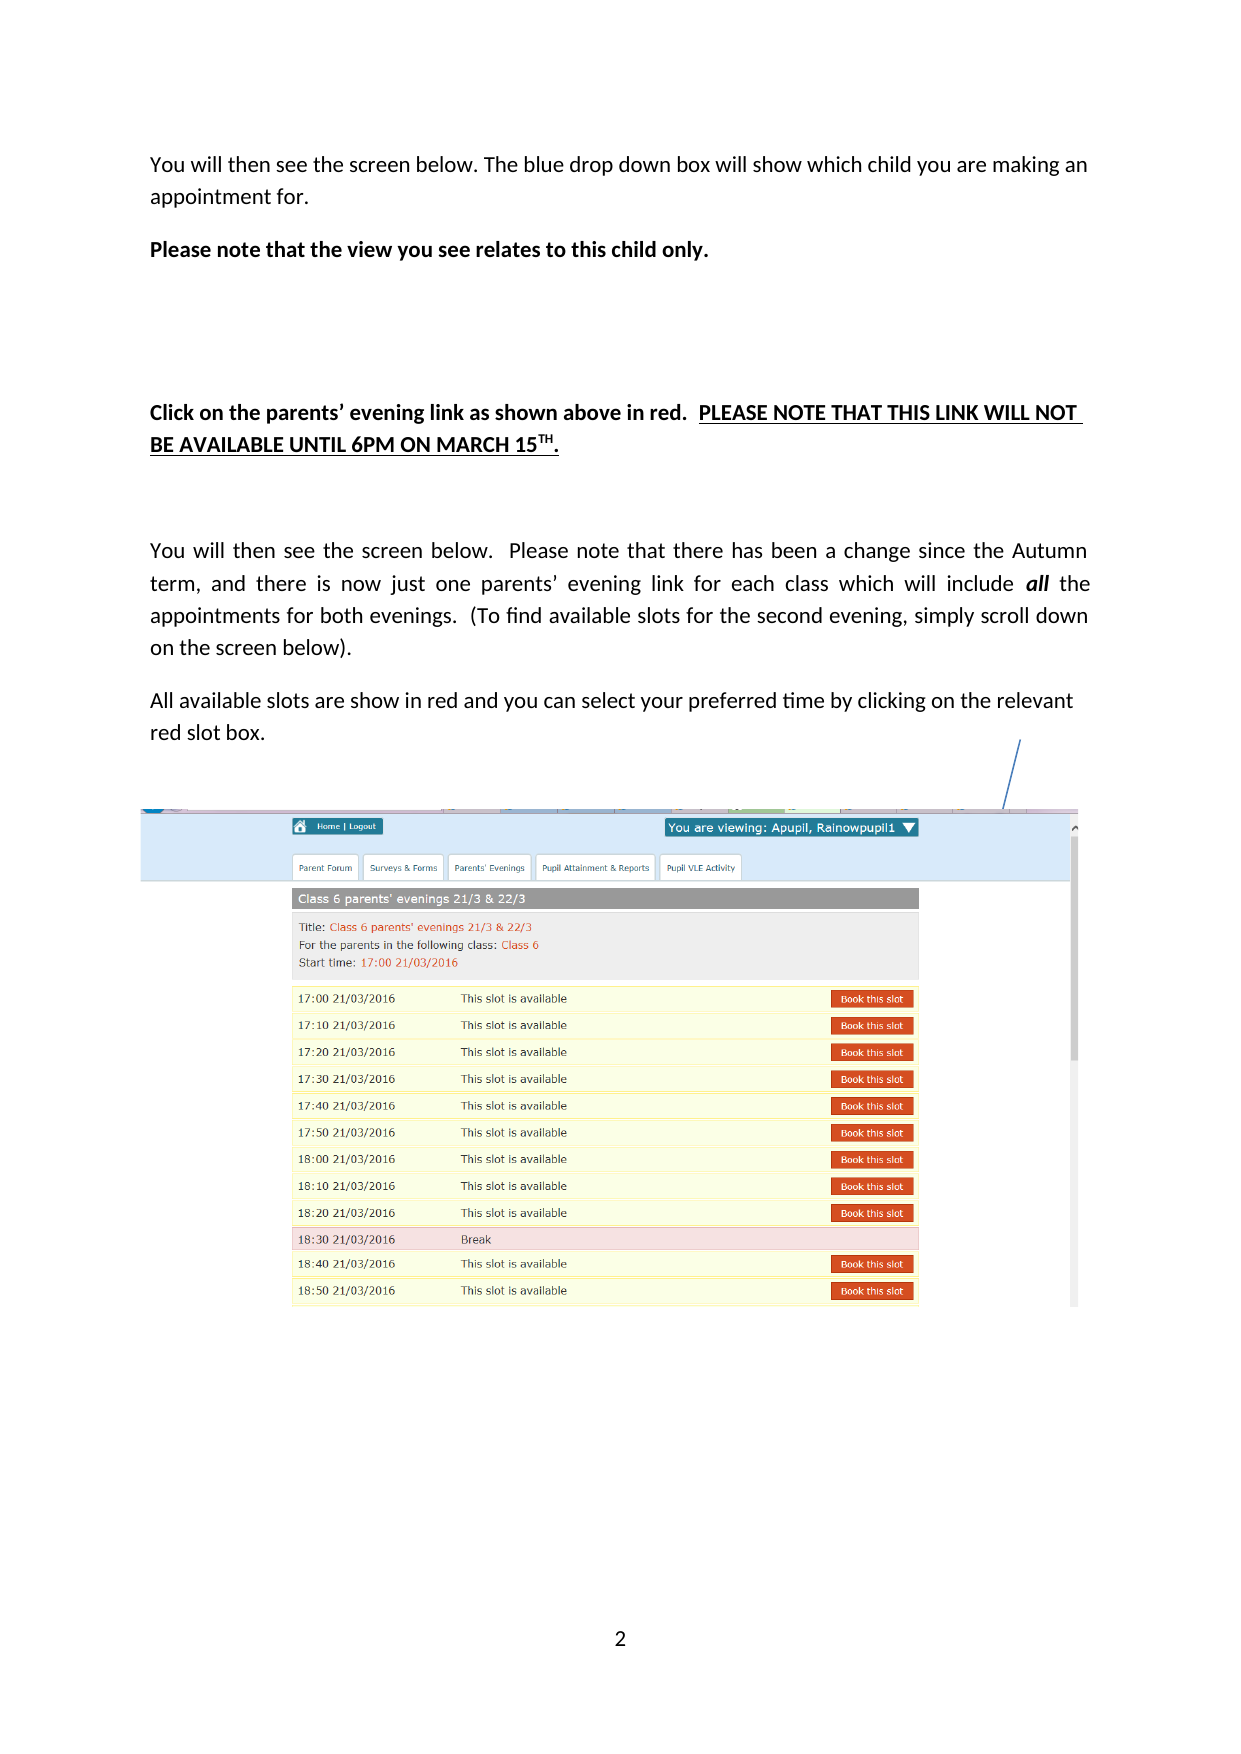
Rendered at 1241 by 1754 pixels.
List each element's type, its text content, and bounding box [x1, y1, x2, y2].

picture [140, 809, 1078, 1307]
text You will then see the screen below. Please note that there has been a change since the Autumn term, and there is now just one parents’ evening link for each class which will include all the appointments for both evenings. (To find available slots for the second evening, simply scroll down on the screen below). [150, 537, 1090, 661]
text Click on the parents’ evening link as shown above in red. PLEASE NOTE THAT THIS LINK WILL NOT BE AVAILABLE UNTIL 6PM ON MARCH 15TH. [150, 398, 1090, 459]
text All available slots are show in red and you can select your preferred time by clicking on the relevant red slot box. [150, 686, 1090, 746]
text Please note that the view you see relates to this child only. [150, 235, 1090, 263]
text You will then see the screen below. The blue drop down box will show which child you are making an appointment for. [150, 150, 1090, 210]
